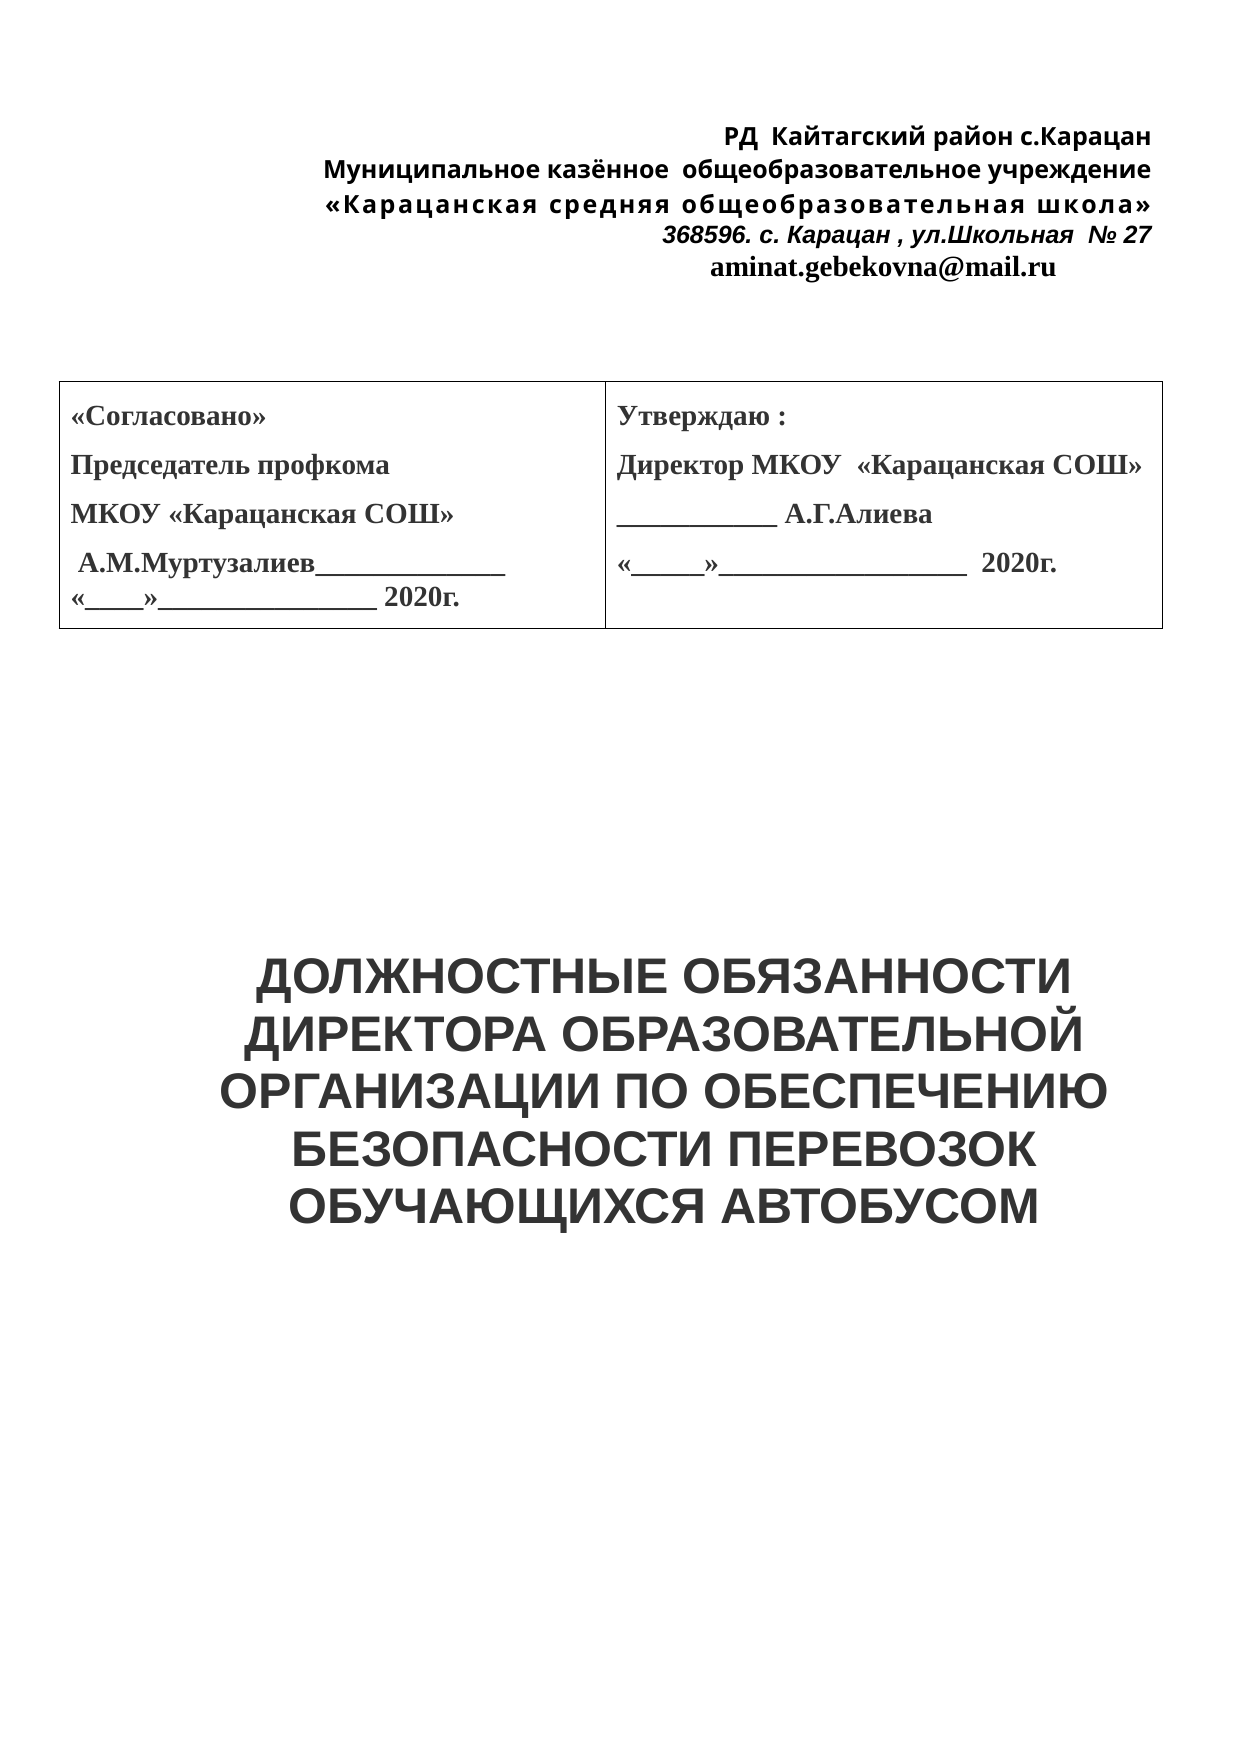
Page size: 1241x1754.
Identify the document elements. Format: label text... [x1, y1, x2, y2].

text ДОЛЖНОСТНЫЕ ОБЯЗАННОСТИ ДИРЕКТОРА ОБРАЗОВАТЕЛЬНОЙ ОРГАНИЗАЦИИ ПО ОБЕСПЕЧЕНИЮ БЕЗОПАСНОСТИ ПЕРЕВОЗОК ОБУЧАЮЩИХСЯ АВТОБУСОМ [177, 947, 1152, 1234]
text Муниципальное казённое общеобразовательное учреждение [177, 152, 1152, 186]
table_header Утверждаю : Директор МКОУ «Карацанская СОШ» ___________ А.Г.Алиева «_____»_________________ 2020г. [606, 382, 1162, 628]
text РД Кайтагский район с.Карацан [177, 118, 1152, 152]
table_header «Согласовано» Председатель профкома МКОУ «Карацанская СОШ» А.М.Муртузалиев_____________ «____»_______________ 2020г. [60, 382, 605, 628]
text 368596. с. Карацан , ул.Школьная № 27 [177, 220, 1152, 249]
text «Карацанская средняя общеобразовательная школа» [177, 186, 1152, 220]
text aminat.gebekovna@mail.ru [177, 249, 1152, 283]
